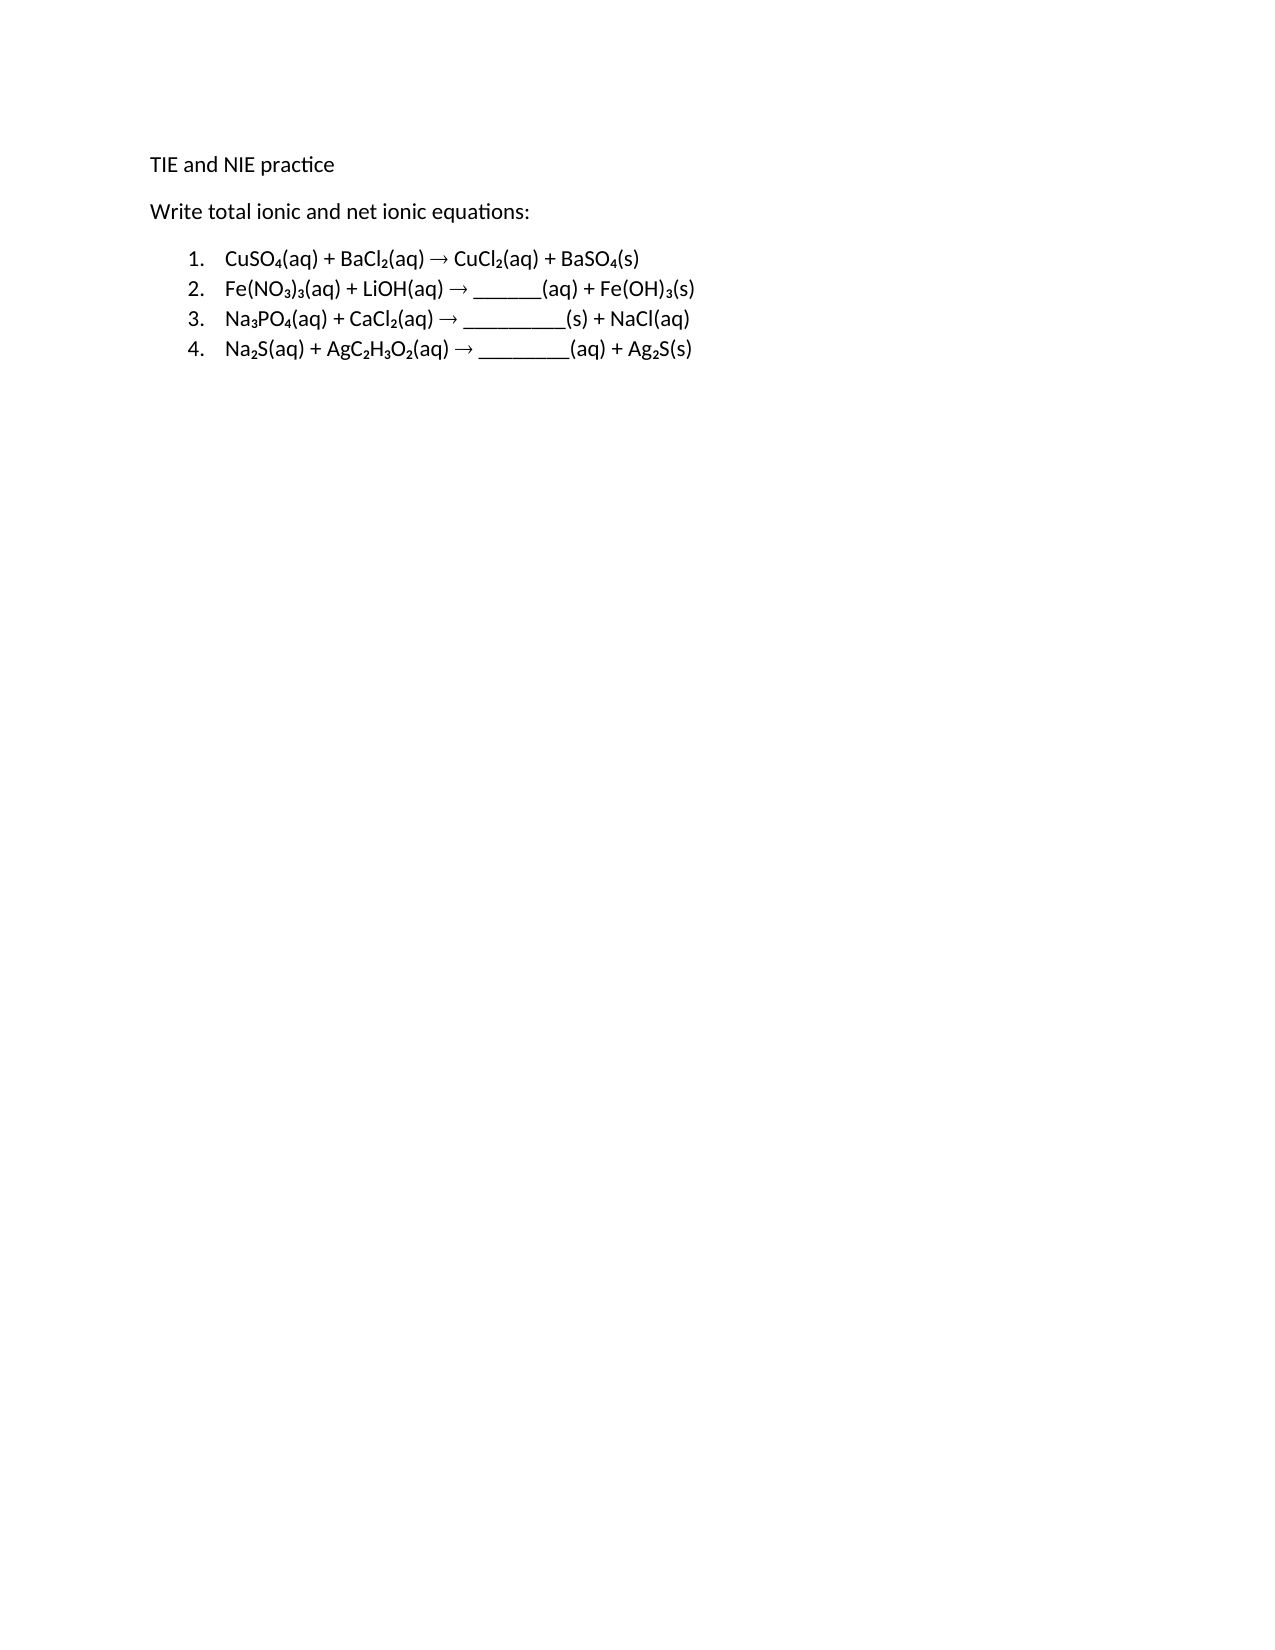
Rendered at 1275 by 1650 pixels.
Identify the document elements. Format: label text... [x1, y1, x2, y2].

list Na3PO4(aq) + CaCl2(aq) _________(s) + NaCl(aq) [187, 304, 1125, 332]
text Write total ionic and net ionic equations: [150, 197, 1125, 225]
list Fe(NO3)3(aq) + LiOH(aq) ______(aq) + Fe(OH)3(s) [187, 274, 1125, 302]
list CuSO4(aq) + BaCl2(aq) CuCl2(aq) + BaSO4(s) [187, 244, 1125, 272]
list Na2S(aq) + AgC2H3O2(aq) ________(aq) + Ag2S(s) [187, 334, 1125, 362]
text TIE and NIE practice [150, 150, 1125, 178]
